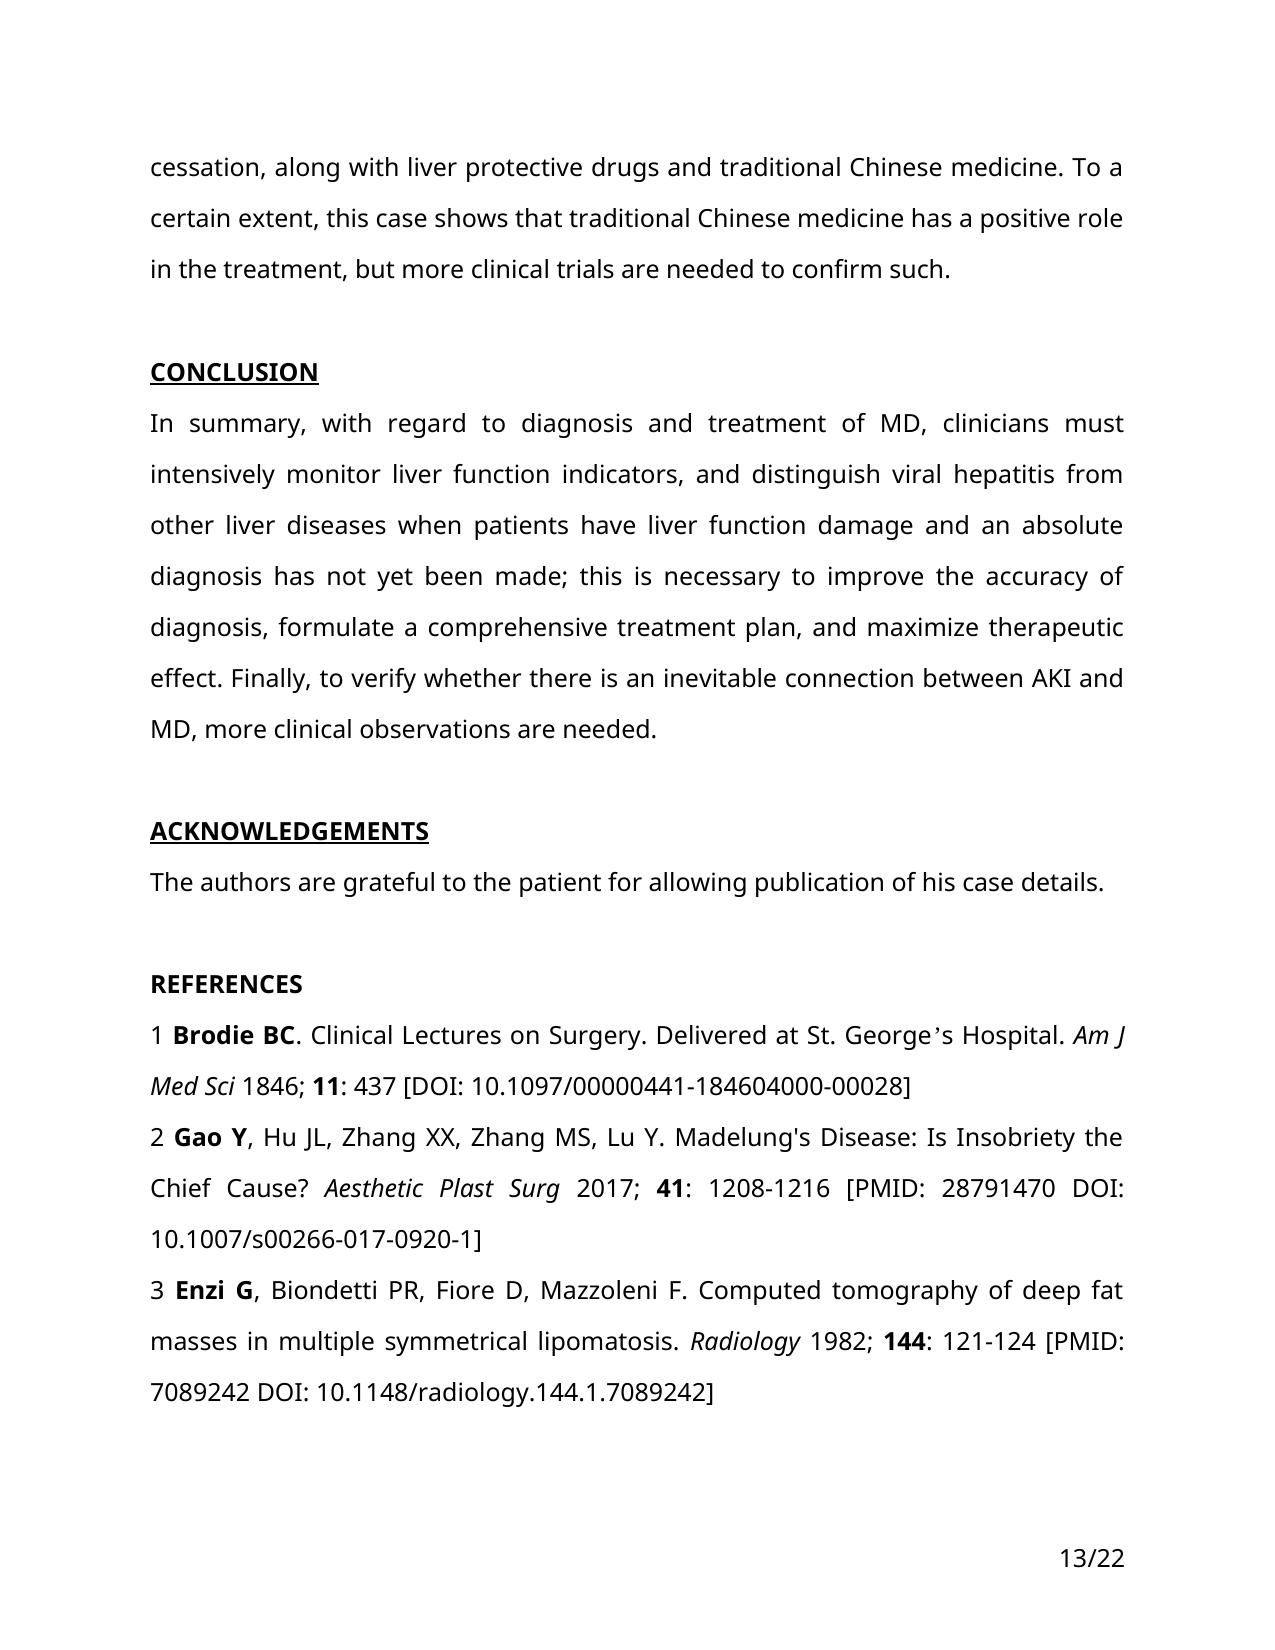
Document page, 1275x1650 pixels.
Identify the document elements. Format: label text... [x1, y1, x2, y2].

text In summary, with regard to diagnosis and treatment of MD, clinicians must intensively monitor liver function indicators, and distinguish viral hepatitis from other liver diseases when patients have liver function damage and an absolute diagnosis has not yet been made; this is necessary to improve the accuracy of diagnosis, formulate a comprehensive treatment plan, and maximize therapeutic effect. Finally, to verify whether there is an inevitable connection between AKI and MD, more clinical observations are needed. [150, 405, 1125, 746]
text REFERENCES [150, 967, 1125, 1001]
text The authors are grateful to the patient for allowing publication of his case details. [150, 864, 1125, 899]
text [150, 150, 1125, 286]
text CONCLUSION [150, 354, 1125, 388]
text 2 Gao Y, Hu JL, Zhang XX, Zhang MS, Lu Y. Madelung's Disease: Is Insobriety the Chief Cause? Aesthetic Plast Surg 2017; 41: 1208-1216 [PMID: 28791470 DOI: 10.1007/s00266-017-0920-1] [150, 1120, 1125, 1256]
text ACKNOWLEDGEMENTS [150, 813, 1125, 848]
text 3 Enzi G, Biondetti PR, Fiore D, Mazzoleni F. Computed tomography of deep fat masses in multiple symmetrical lipomatosis. Radiology 1982; 144: 121-124 [PMID: 7089242 DOI: 10.1148/radiology.144.1.7089242] [150, 1273, 1125, 1409]
text 1 Brodie BC. Clinical Lectures on Surgery. Delivered at St. Georgeʼs Hospital. Am J Med Sci 1846; 11: 437 [DOI: 10.1097/00000441-184604000-00028] [150, 1018, 1125, 1103]
